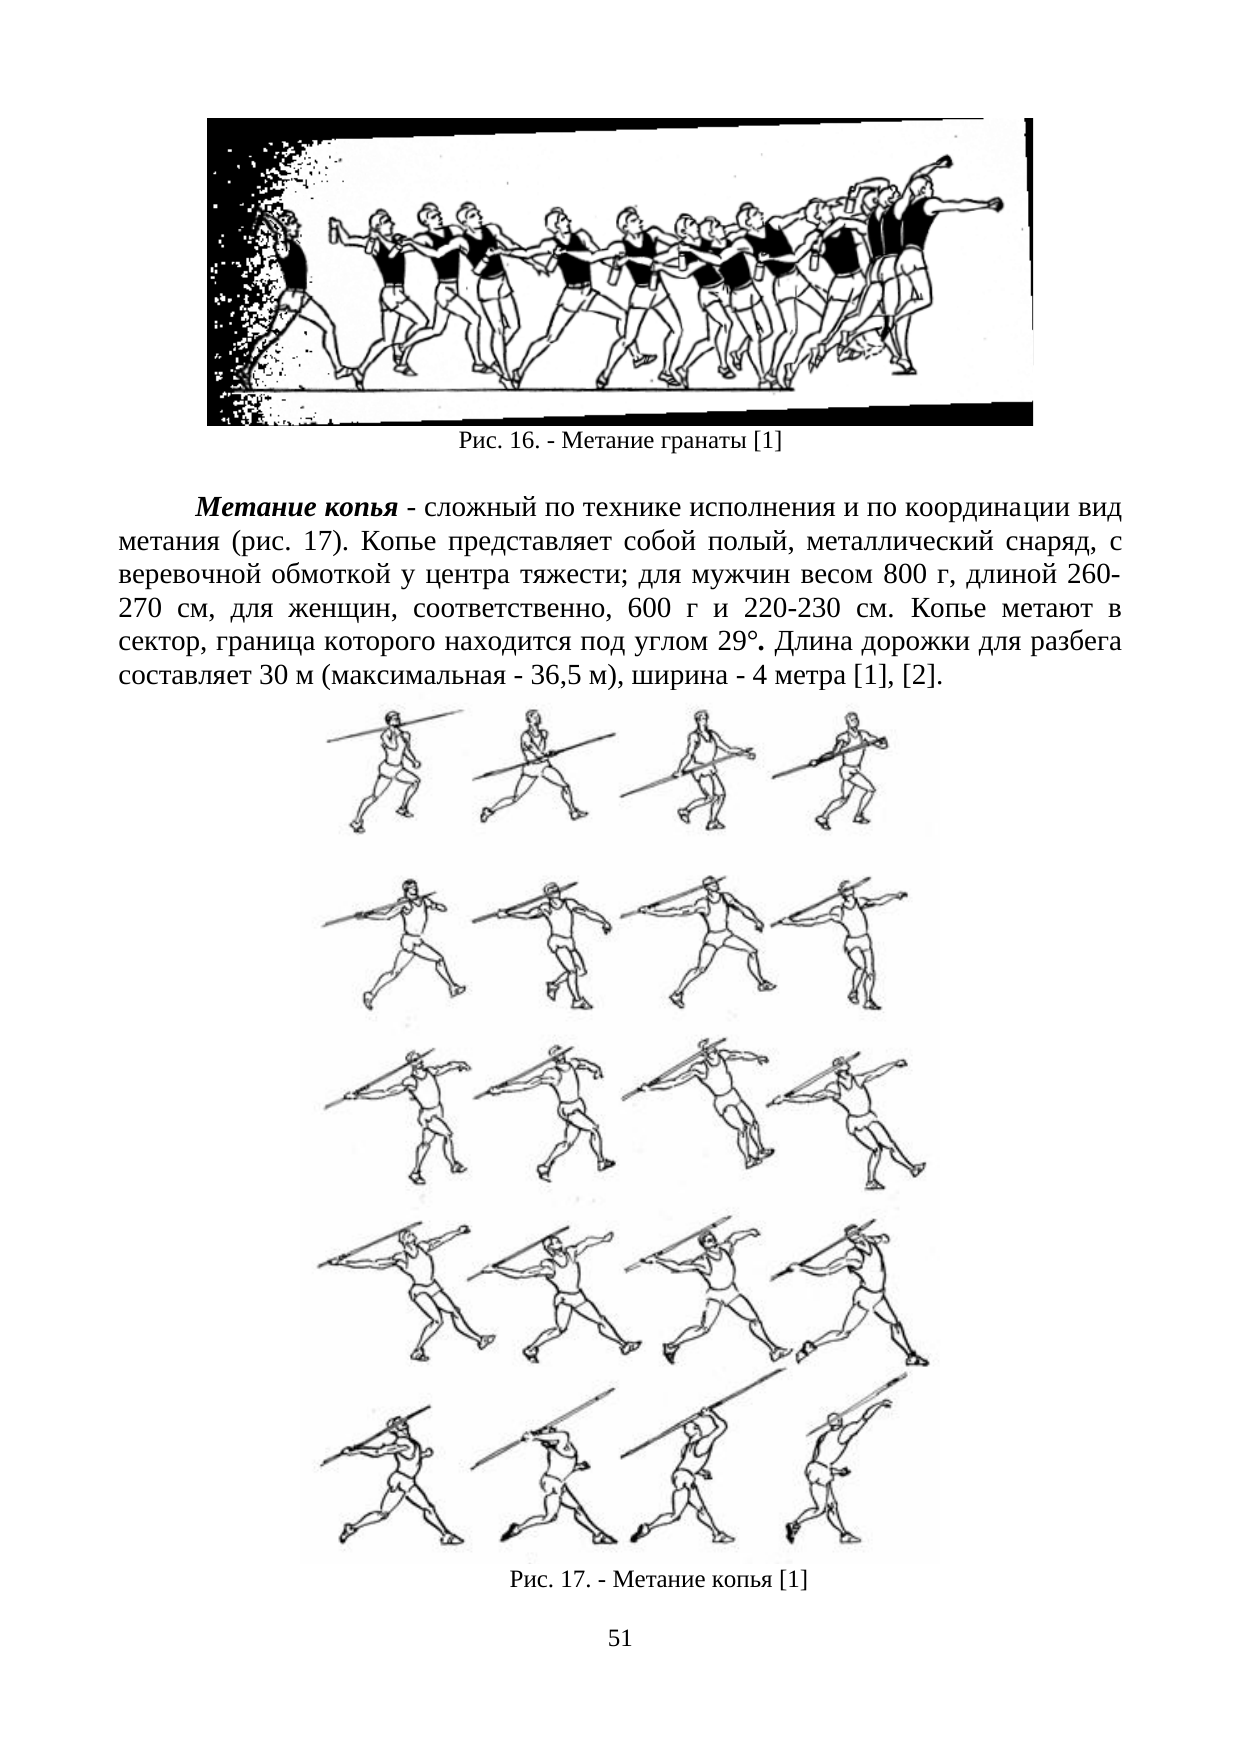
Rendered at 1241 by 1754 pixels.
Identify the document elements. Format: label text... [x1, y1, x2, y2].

text Рис. 17. - Метание копья [1] [118, 1564, 1122, 1593]
text Рис. 16. - Метание гранаты [1] [118, 425, 1122, 454]
text Метание копья - сложный по технике исполнения и по координации вид метания (рис. 17). Копье представляет собой полый, металлический снаряд, с веревочной обмоткой у центра тяжести; для мужчин весом 800 г, длиной 260-270 см, для женщин, соответственно, 600 г и 220-230 см. Копье метают в сектор, граница которого находится под углом 29°. Длина дорожки для разбега составляет 30 м (максимальная - 36,5 м), ширина - 4 метра [1], [2]. [118, 489, 1122, 691]
